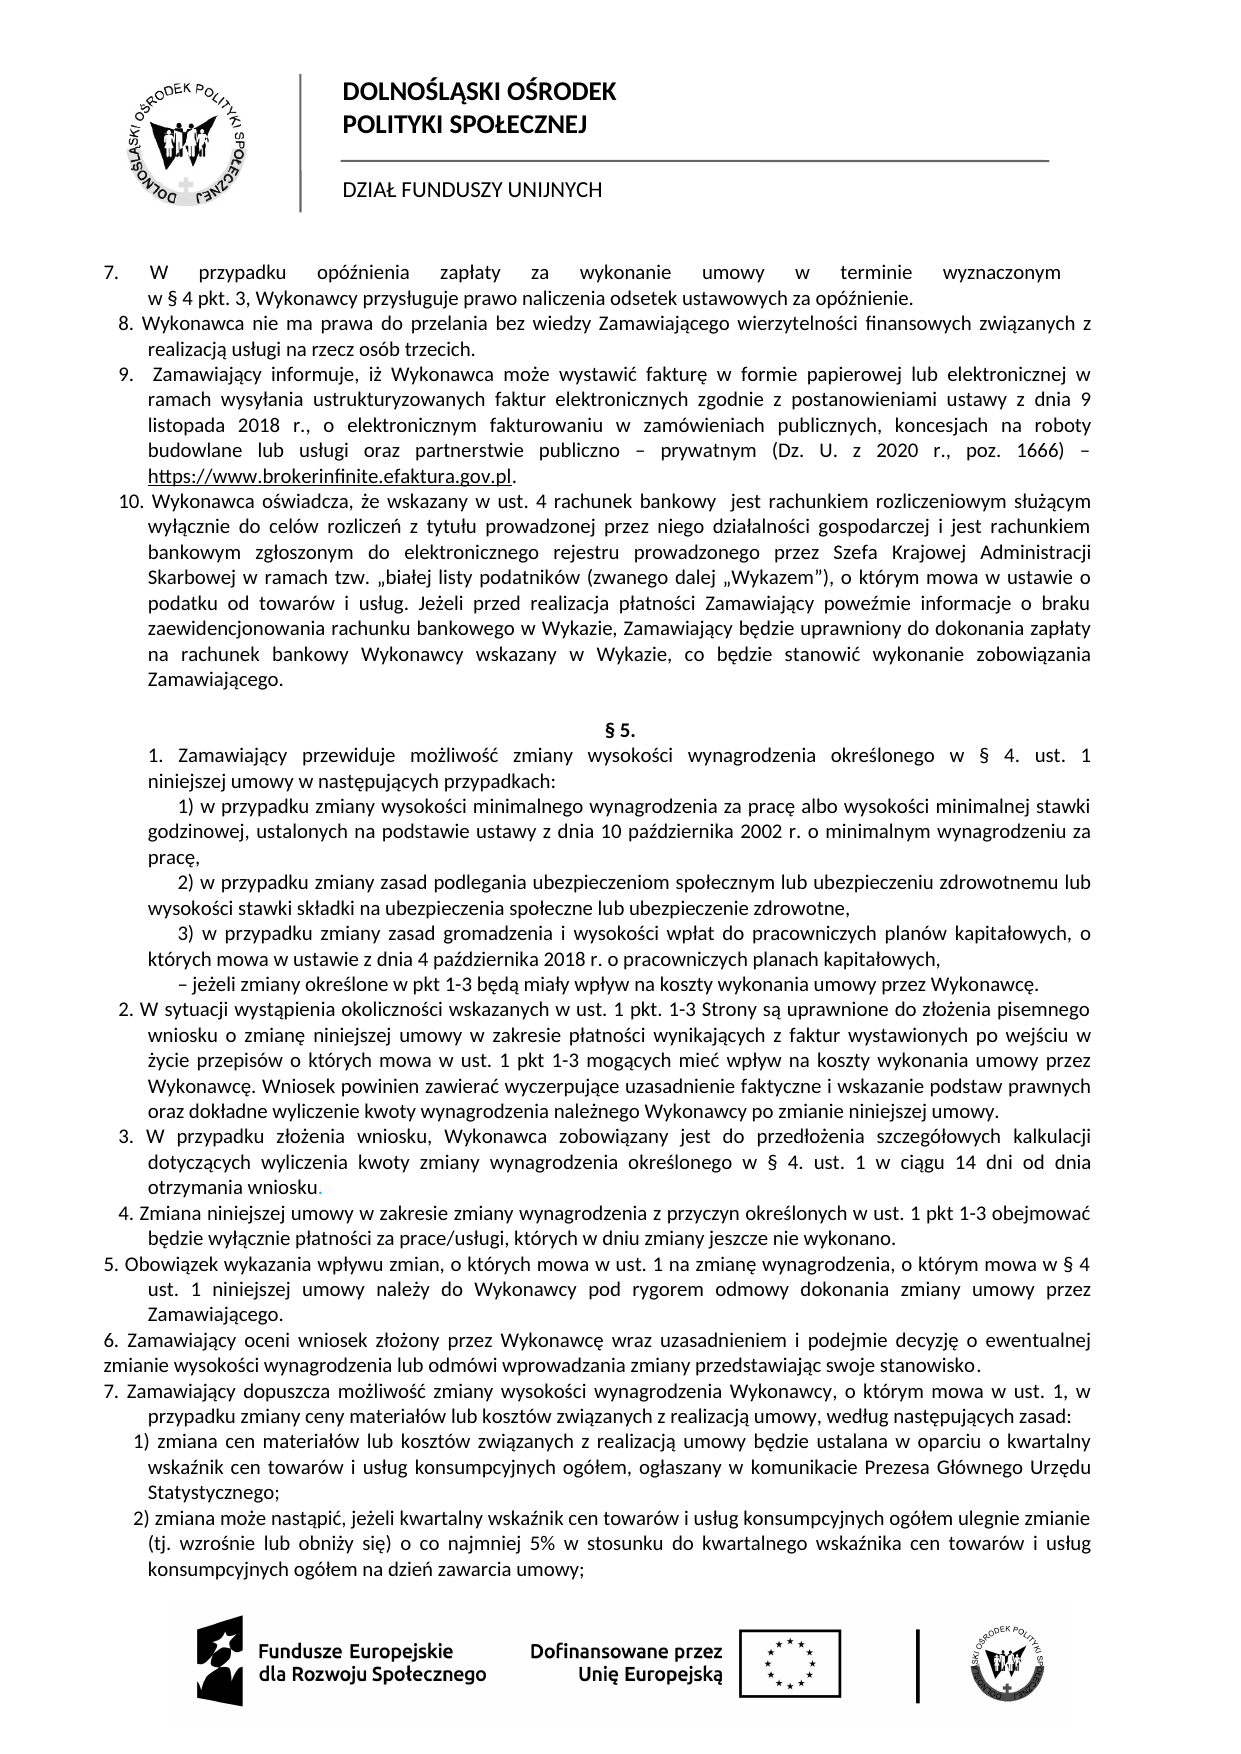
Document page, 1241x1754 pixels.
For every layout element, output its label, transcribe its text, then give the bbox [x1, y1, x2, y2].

text 8. Wykonawca nie ma prawa do przelania bez wiedzy Zamawiającego wierzytelności finansowych związanych z realizacją usługi na rzecz osób trzecich. [118, 310, 1093, 361]
text 6. Zamawiający oceni wniosek złożony przez Wykonawcę wraz uzasadnieniem i podejmie decyzję o ewentualnej zmianie wysokości wynagrodzenia lub odmówi wprowadzania zmiany przedstawiając swoje stanowisko. [103, 1327, 1093, 1378]
text 10. Wykonawca oświadcza, że wskazany w ust. 4 rachunek bankowy jest rachunkiem rozliczeniowym służącym wyłącznie do celów rozliczeń z tytułu prowadzonej przez niego działalności gospodarczej i jest rachunkiem bankowym zgłoszonym do elektronicznego rejestru prowadzonego przez Szefa Krajowej Administracji Skarbowej w ramach tzw. „białej listy podatników (zwanego dalej „Wykazem”), o którym mowa w ustawie o podatku od towarów i usług. Jeżeli przed realizacja płatności Zamawiający poweźmie informacje o braku zaewidencjonowania rachunku bankowego w Wykazie, Zamawiający będzie uprawniony do dokonania zapłaty na rachunek bankowy Wykonawcy wskazany w Wykazie, co będzie stanowić wykonanie zobowiązania Zamawiającego. [118, 488, 1093, 692]
text 3. W przypadku złożenia wniosku, Wykonawca zobowiązany jest do przedłożenia szczegółowych kalkulacji dotyczących wyliczenia kwoty zmiany wynagrodzenia określonego w § 4. ust. 1 w ciągu 14 dni od dnia otrzymania wniosku. [118, 1124, 1093, 1200]
text 3) w przypadku zmiany zasad gromadzenia i wysokości wpłat do pracowniczych planów kapitałowych, o których mowa w ustawie z dnia 4 października 2018 r. o pracowniczych planach kapitałowych, [148, 920, 1093, 971]
text 7. Zamawiający dopuszcza możliwość zmiany wysokości wynagrodzenia Wykonawcy, o którym mowa w ust. 1, w przypadku zmiany ceny materiałów lub kosztów związanych z realizacją umowy, według następujących zasad: [103, 1378, 1093, 1429]
text 1. Zamawiający przewiduje możliwość zmiany wysokości wynagrodzenia określonego w § 4. ust. 1 niniejszej umowy w następujących przypadkach: [148, 742, 1093, 793]
text 2) w przypadku zmiany zasad podlegania ubezpieczeniom społecznym lub ubezpieczeniu zdrowotnemu lub wysokości stawki składki na ubezpieczenia społeczne lub ubezpieczenie zdrowotne, [148, 869, 1093, 920]
text 2. W sytuacji wystąpienia okoliczności wskazanych w ust. 1 pkt. 1-3 Strony są uprawnione do złożenia pisemnego wniosku o zmianę niniejszej umowy w zakresie płatności wynikających z faktur wystawionych po wejściu w życie przepisów o których mowa w ust. 1 pkt 1-3 mogących mieć wpływ na koszty wykonania umowy przez Wykonawcę. Wniosek powinien zawierać wyczerpujące uzasadnienie faktyczne i wskazanie podstaw prawnych oraz dokładne wyliczenie kwoty wynagrodzenia należnego Wykonawcy po zmianie niniejszej umowy. [118, 997, 1093, 1124]
text 2) zmiana może nastąpić, jeżeli kwartalny wskaźnik cen towarów i usług konsumpcyjnych ogółem ulegnie zmianie (tj. wzrośnie lub obniży się) o co najmniej 5% w stosunku do kwartalnego wskaźnika cen towarów i usług konsumpcyjnych ogółem na dzień zawarcia umowy; [133, 1505, 1093, 1581]
text 1) w przypadku zmiany wysokości minimalnego wynagrodzenia za pracę albo wysokości minimalnej stawki godzinowej, ustalonych na podstawie ustawy z dnia 10 października 2002 r. o minimalnym wynagrodzeniu za pracę, [148, 793, 1093, 869]
text – jeżeli zmiany określone w pkt 1-3 będą miały wpływ na koszty wykonania umowy przez Wykonawcę. [148, 971, 1093, 997]
text 5. Obowiązek wykazania wpływu zmian, o których mowa w ust. 1 na zmianę wynagrodzenia, o którym mowa w § 4 ust. 1 niniejszej umowy należy do Wykonawcy pod rygorem odmowy dokonania zmiany umowy przez Zamawiającego. [103, 1251, 1093, 1327]
picture [87, 62, 284, 225]
picture [168, 1601, 1072, 1724]
text 7. W przypadku opóźnienia zapłaty za wykonanie umowy w terminie wyznaczonym w § 4 pkt. 3, Wykonawcy przysługuje prawo naliczenia odsetek ustawowych za opóźnienie. [103, 259, 1093, 310]
text § 5. [148, 717, 1093, 742]
text 1) zmiana cen materiałów lub kosztów związanych z realizacją umowy będzie ustalana w oparciu o kwartalny wskaźnik cen towarów i usług konsumpcyjnych ogółem, ogłaszany w komunikacie Prezesa Głównego Urzędu Statystycznego; [133, 1429, 1093, 1505]
text 4. Zmiana niniejszej umowy w zakresie zmiany wynagrodzenia z przyczyn określonych w ust. 1 pkt 1-3 obejmować będzie wyłącznie płatności za prace/usługi, których w dniu zmiany jeszcze nie wykonano. [118, 1200, 1093, 1251]
text 9. Zamawiający informuje, iż Wykonawca może wystawić fakturę w formie papierowej lub elektronicznej w ramach wysyłania ustrukturyzowanych faktur elektronicznych zgodnie z postanowieniami ustawy z dnia 9 listopada 2018 r., o elektronicznym fakturowaniu w zamówieniach publicznych, koncesjach na roboty budowlane lub usługi oraz partnerstwie publiczno – prywatnym (Dz. U. z 2020 r., poz. 1666) – https://www.brokerinfinite.efaktura.gov.pl. [118, 361, 1093, 488]
